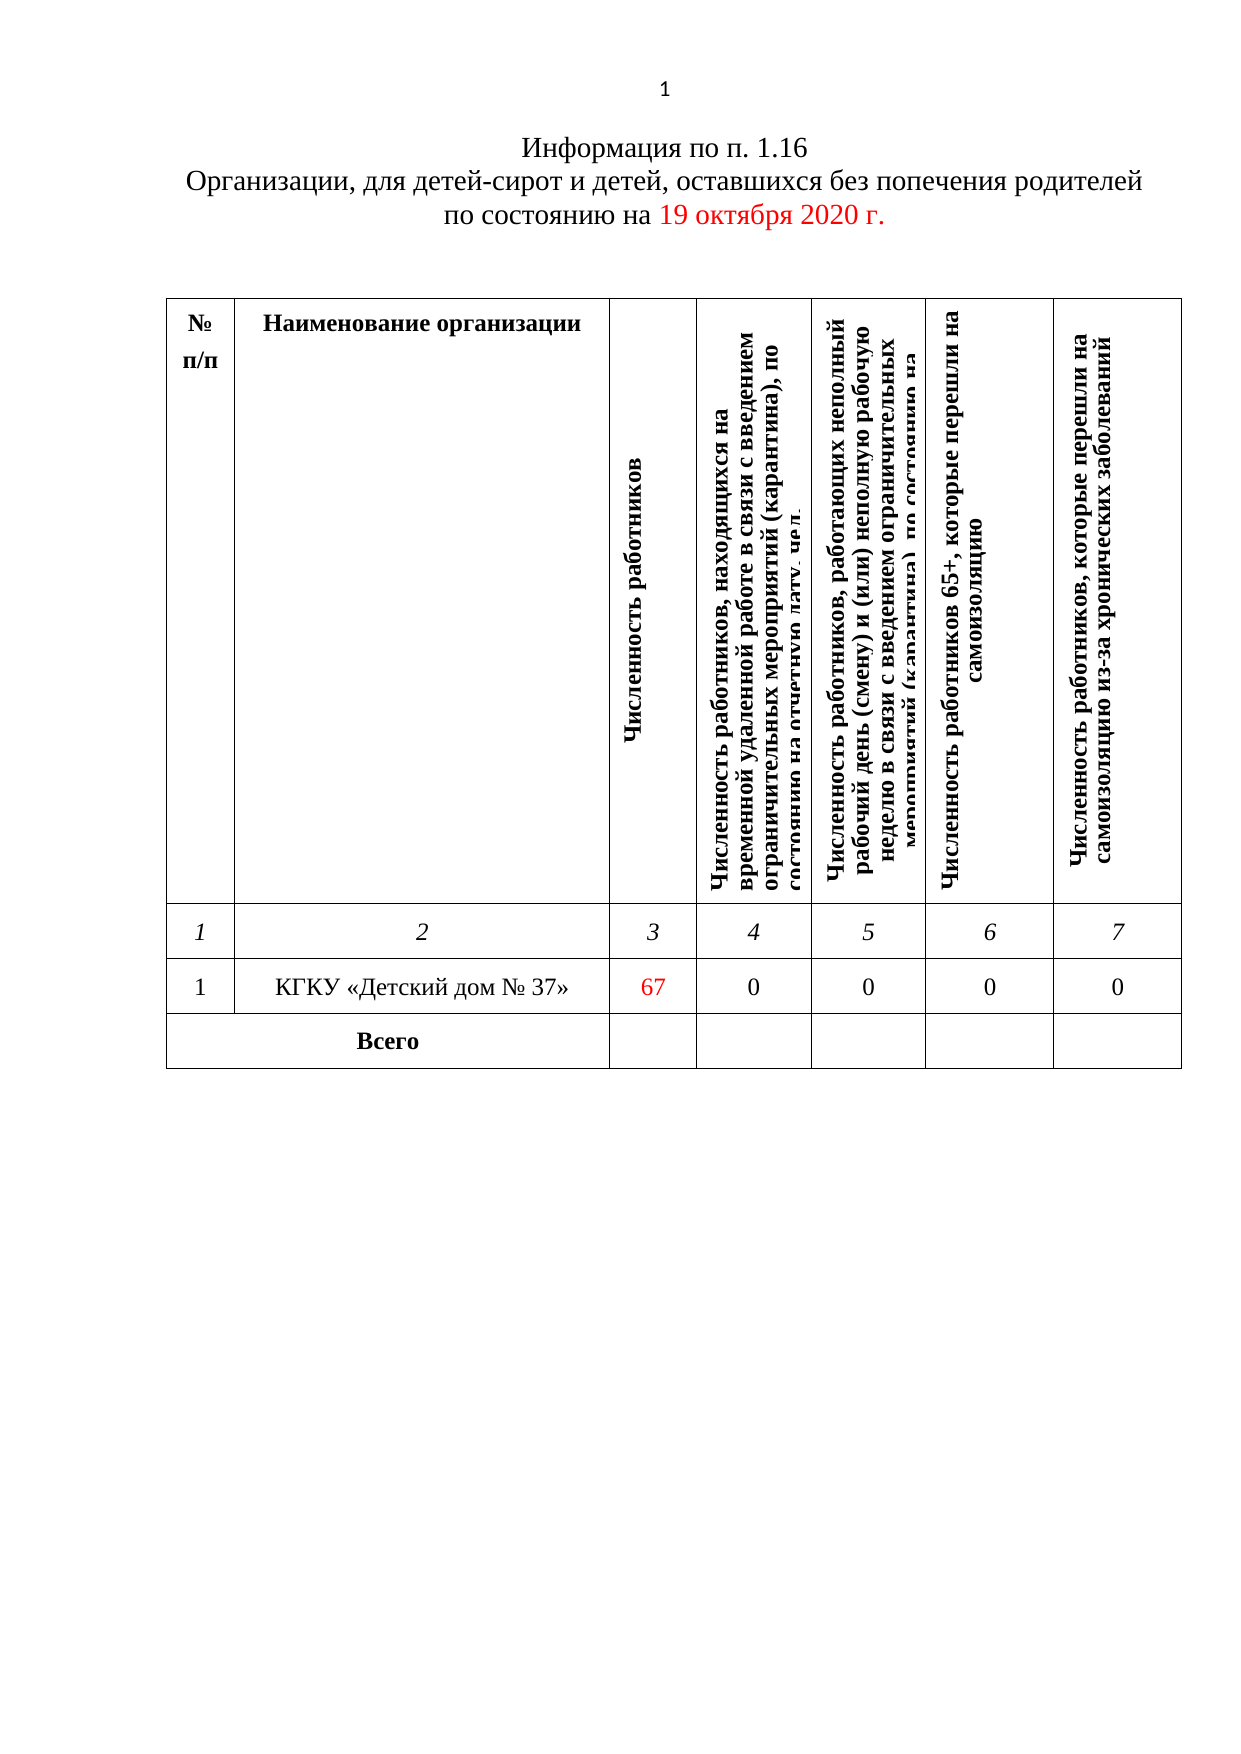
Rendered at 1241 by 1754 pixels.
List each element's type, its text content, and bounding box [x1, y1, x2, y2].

table_cell [1054, 1014, 1181, 1068]
text Организации, для детей-сирот и детей, оставшихся без попечения родителей [177, 163, 1152, 197]
table_cell 0 [812, 959, 925, 1013]
table_header Численность работников [610, 299, 696, 903]
table_cell 0 [1054, 959, 1181, 1013]
table_cell 1 [167, 959, 234, 1013]
table_cell [697, 1014, 811, 1068]
table_cell 0 [926, 959, 1053, 1013]
table_header Численность работников, находящихся на временной удаленной работе в связи с введением ограничительных мероприятий (карантина), по состоянию на отчетную дату, чел. [697, 299, 811, 903]
table_cell 5 [812, 904, 925, 958]
text по состоянию на 19 октября 2020 г. [177, 197, 1152, 230]
text Информация по п. 1.16 [177, 130, 1152, 163]
table_header Численность работников 65+, которые перешли на самоизоляцию [926, 299, 1053, 903]
table_cell [812, 1014, 925, 1068]
table_cell 4 [697, 904, 811, 958]
table_cell 1 [167, 904, 234, 958]
table_header Численность работников, работающих неполный рабочий день (смену) и (или) неполную рабочую неделю в связи с введением ограничительных мероприятий (карантина), по состоянию на отчетную дату, чел. [812, 299, 925, 903]
table_header Наименование организации [235, 299, 609, 903]
table_cell 67 [610, 959, 696, 1013]
table_cell 3 [610, 904, 696, 958]
table_header Численность работников, которые перешли на самоизоляцию из-за хронических заболеваний [1054, 299, 1181, 903]
table_cell 7 [1054, 904, 1181, 958]
table_cell Всего [167, 1014, 609, 1068]
table_header № п/п [167, 299, 234, 903]
table_cell 0 [697, 959, 811, 1013]
table_cell 6 [926, 904, 1053, 958]
table_cell КГКУ «Детский дом № 37» [235, 959, 609, 1013]
table_cell [610, 1014, 696, 1068]
table_cell 2 [235, 904, 609, 958]
table_cell [926, 1014, 1053, 1068]
